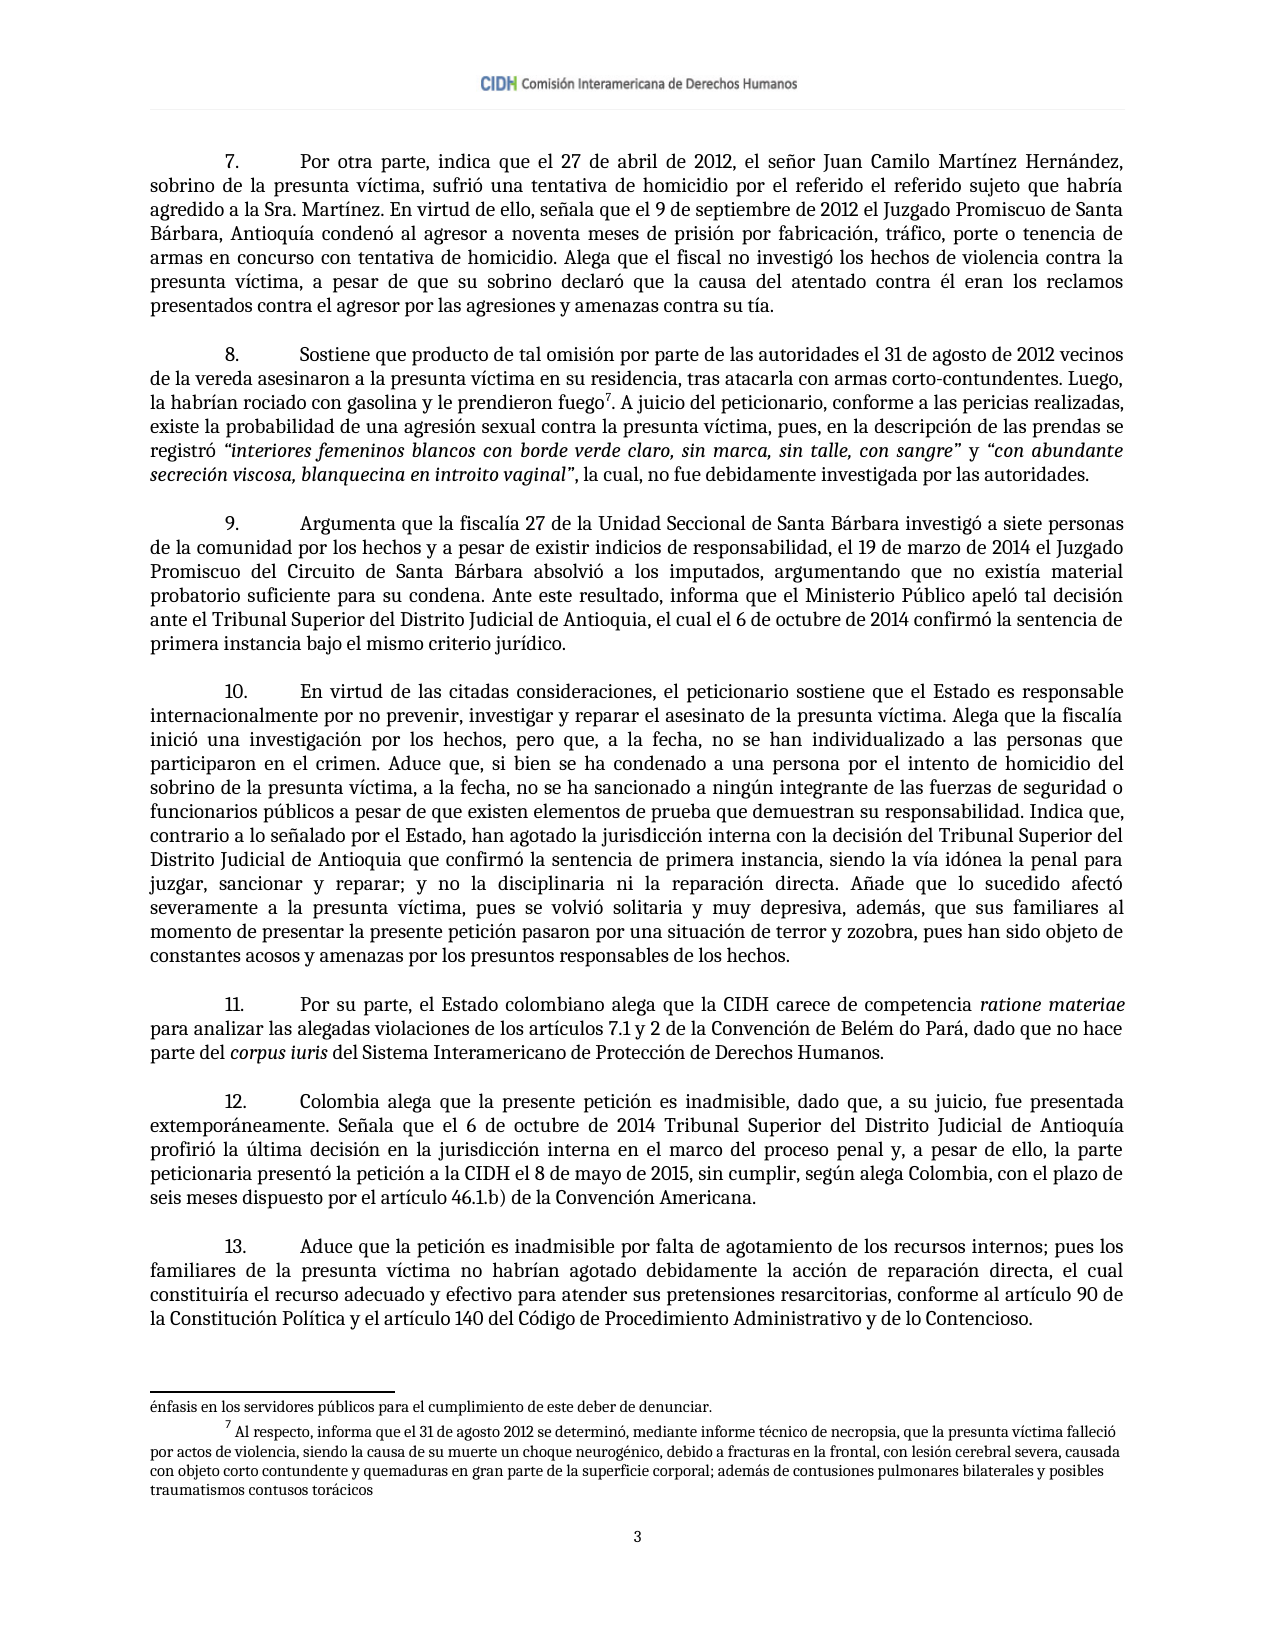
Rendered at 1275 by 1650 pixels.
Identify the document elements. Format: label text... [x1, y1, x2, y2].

picture [475, 75, 800, 93]
list Aduce que la petición es inadmisible por falta de agotamiento de los recursos internos; pues los familiares de la presunta víctima no habrían agotado debidamente la acción de reparación directa, el cual constituiría el recurso adecuado y efectivo para atender sus pretensiones resarcitorias, conforme al artículo 90 de la Constitución Política y el artículo 140 del Código de Procedimiento Administrativo y de lo Contencioso. [150, 1234, 1125, 1330]
list Por otra parte, indica que el 27 de abril de 2012, el señor Juan Camilo Martínez Hernández, sobrino de la presunta víctima, sufrió una tentativa de homicidio por el referido el referido sujeto que habría agredido a la Sra. Martínez. En virtud de ello, señala que el 9 de septiembre de 2012 el Juzgado Promiscuo de Santa Bárbara, Antioquía condenó al agresor a noventa meses de prisión por fabricación, tráfico, porte o tenencia de armas en concurso con tentativa de homicidio. Alega que el fiscal no investigó los hechos de violencia contra la presunta víctima, a pesar de que su sobrino declaró que la causa del atentado contra él eran los reclamos presentados contra el agresor por las agresiones y amenazas contra su tía. [150, 150, 1125, 318]
list Argumenta que la fiscalía 27 de la Unidad Seccional de Santa Bárbara investigó a siete personas de la comunidad por los hechos y a pesar de existir indicios de responsabilidad, el 19 de marzo de 2014 el Juzgado Promiscuo del Circuito de Santa Bárbara absolvió a los imputados, argumentando que no existía material probatorio suficiente para su condena. Ante este resultado, informa que el Ministerio Público apeló tal decisión ante el Tribunal Superior del Distrito Judicial de Antioquia, el cual el 6 de octubre de 2014 confirmó la sentencia de primera instancia bajo el mismo criterio jurídico. [150, 511, 1125, 655]
list Colombia alega que la presente petición es inadmisible, dado que, a su juicio, fue presentada extemporáneamente. Señala que el 6 de octubre de 2014 Tribunal Superior del Distrito Judicial de Antioquía profirió la última decisión en la jurisdicción interna en el marco del proceso penal y, a pesar de ello, la parte peticionaria presentó la petición a la CIDH el 8 de mayo de 2015, sin cumplir, según alega Colombia, con el plazo de seis meses dispuesto por el artículo 46.1.b) de la Convención Americana. [150, 1089, 1125, 1209]
list Por su parte, el Estado colombiano alega que la CIDH carece de competencia ratione materiae para analizar las alegadas violaciones de los artículos 7.1 y 2 de la Convención de Belém do Pará, dado que no hace parte del corpus iuris del Sistema Interamericano de Protección de Derechos Humanos. [150, 993, 1125, 1064]
list En virtud de las citadas consideraciones, el peticionario sostiene que el Estado es responsable internacionalmente por no prevenir, investigar y reparar el asesinato de la presunta víctima. Alega que la fiscalía inició una investigación por los hechos, pero que, a la fecha, no se han individualizado a las personas que participaron en el crimen. Aduce que, si bien se ha condenado a una persona por el intento de homicidio del sobrino de la presunta víctima, a la fecha, no se ha sancionado a ningún integrante de las fuerzas de seguridad o funcionarios públicos a pesar de que existen elementos de prueba que demuestran su responsabilidad. Indica que, contrario a lo señalado por el Estado, han agotado la jurisdicción interna con la decisión del Tribunal Superior del Distrito Judicial de Antioquia que confirmó la sentencia de primera instancia, siendo la vía idónea la penal para juzgar, sancionar y reparar; y no la disciplinaria ni la reparación directa. Añade que lo sucedido afectó severamente a la presunta víctima, pues se volvió solitaria y muy depresiva, además, que sus familiares al momento de presentar la presente petición pasaron por una situación de terror y zozobra, pues han sido objeto de constantes acosos y amenazas por los presuntos responsables de los hechos. [150, 680, 1125, 968]
list Sostiene que producto de tal omisión por parte de las autoridades el 31 de agosto de 2012 vecinos de la vereda asesinaron a la presunta víctima en su residencia, tras atacarla con armas corto-contundentes. Luego, la habrían rociado con gasolina y le prendieron fuego. A juicio del peticionario, conforme a las pericias realizadas, existe la probabilidad de una agresión sexual contra la presunta víctima, pues, en la descripción de las prendas se registró “interiores femeninos blancos con borde verde claro, sin marca, sin talle, con sangre” y “con abundante secreción viscosa, blanquecina en introito vaginal”, la cual, no fue debidamente investigada por las autoridades. [150, 343, 1125, 486]
